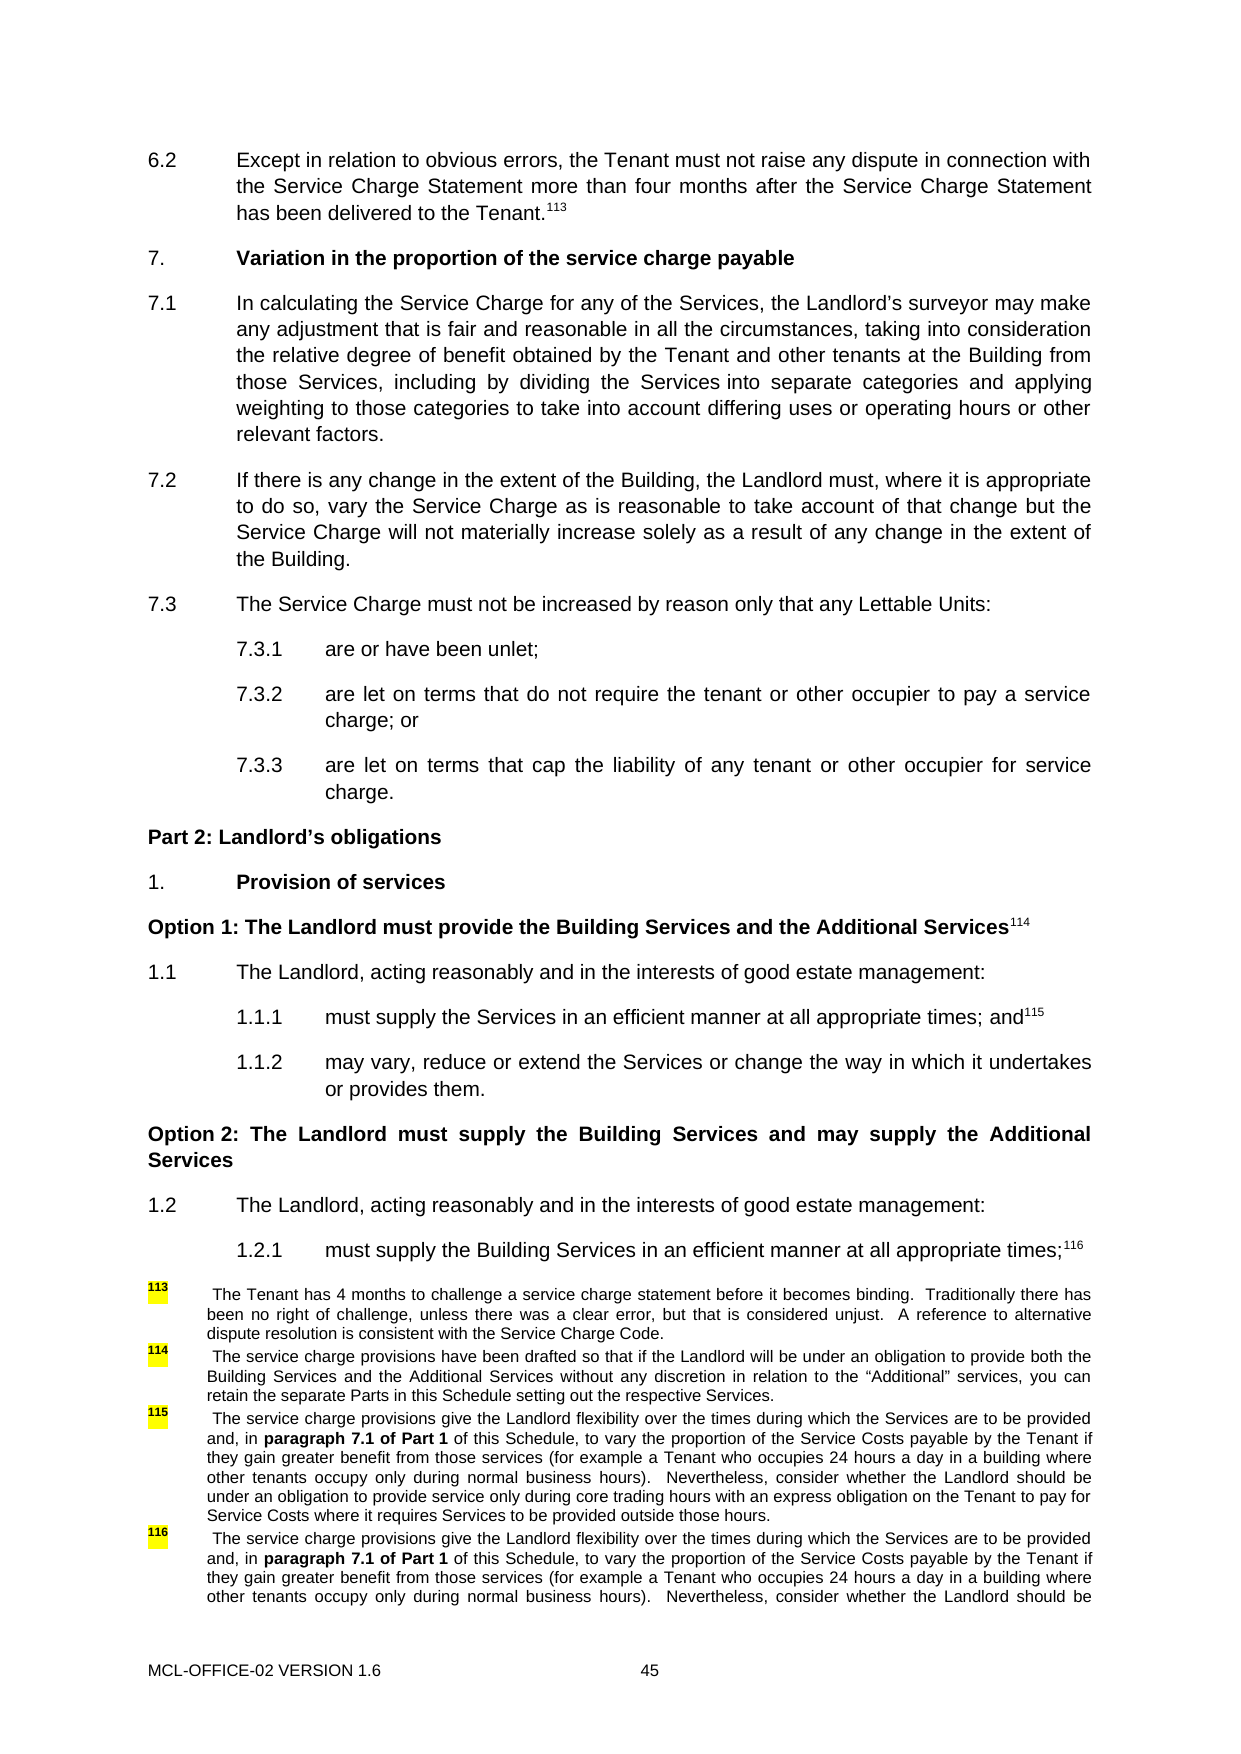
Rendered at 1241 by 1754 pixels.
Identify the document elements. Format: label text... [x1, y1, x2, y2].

text may vary, reduce or extend the Services or change the way in which it undertakes or provides them. [236, 1050, 1093, 1101]
text are or have been unlet; [236, 637, 1093, 661]
text are let on terms that do not require the tenant or other occupier to pay a service charge; or [236, 682, 1093, 732]
text Except in relation to obvious errors, the Tenant must not raise any dispute in connection with the Service Charge Statement more than four months after the Service Charge Statement has been delivered to the Tenant. [148, 148, 1093, 224]
text are let on terms that cap the liability of any tenant or other occupier for service charge. [236, 753, 1093, 803]
text The Service Charge must not be increased by reason only that any Lettable Units: [148, 592, 1093, 616]
text The Landlord, acting reasonably and in the interests of good estate management: [148, 1193, 1093, 1217]
text Variation in the proportion of the service charge payable [148, 245, 1093, 269]
text : Landlord’s obligations [148, 825, 1093, 849]
text The Landlord, acting reasonably and in the interests of good estate management: [148, 960, 1093, 984]
text Option 2: The Landlord must supply the Building Services and may supply the Additional Services [148, 1122, 1093, 1172]
text If there is any change in the extent of the Building, the Landlord must, where it is appropriate to do so, vary the Service Charge as is reasonable to take account of that change but the Service Charge will not materially increase solely as a result of any change in the extent of the Building. [148, 467, 1093, 570]
text must supply the Building Services in an efficient manner at all appropriate times; [236, 1238, 1093, 1262]
text Option 1: The Landlord must provide the Building Services and the Additional Services [148, 915, 1093, 939]
list Provision of services [148, 870, 1093, 894]
text must supply the Services in an efficient manner at all appropriate times; and [236, 1005, 1093, 1029]
text In calculating the Service Charge for any of the Services, the Landlord’s surveyor may make any adjustment that is fair and reasonable in all the circumstances, taking into consideration the relative degree of benefit obtained by the Tenant and other tenants at the Building from those Services, including by dividing the Services into separate categories and applying weighting to those categories to take into account differing uses or operating hours or other relevant factors. [148, 291, 1093, 446]
